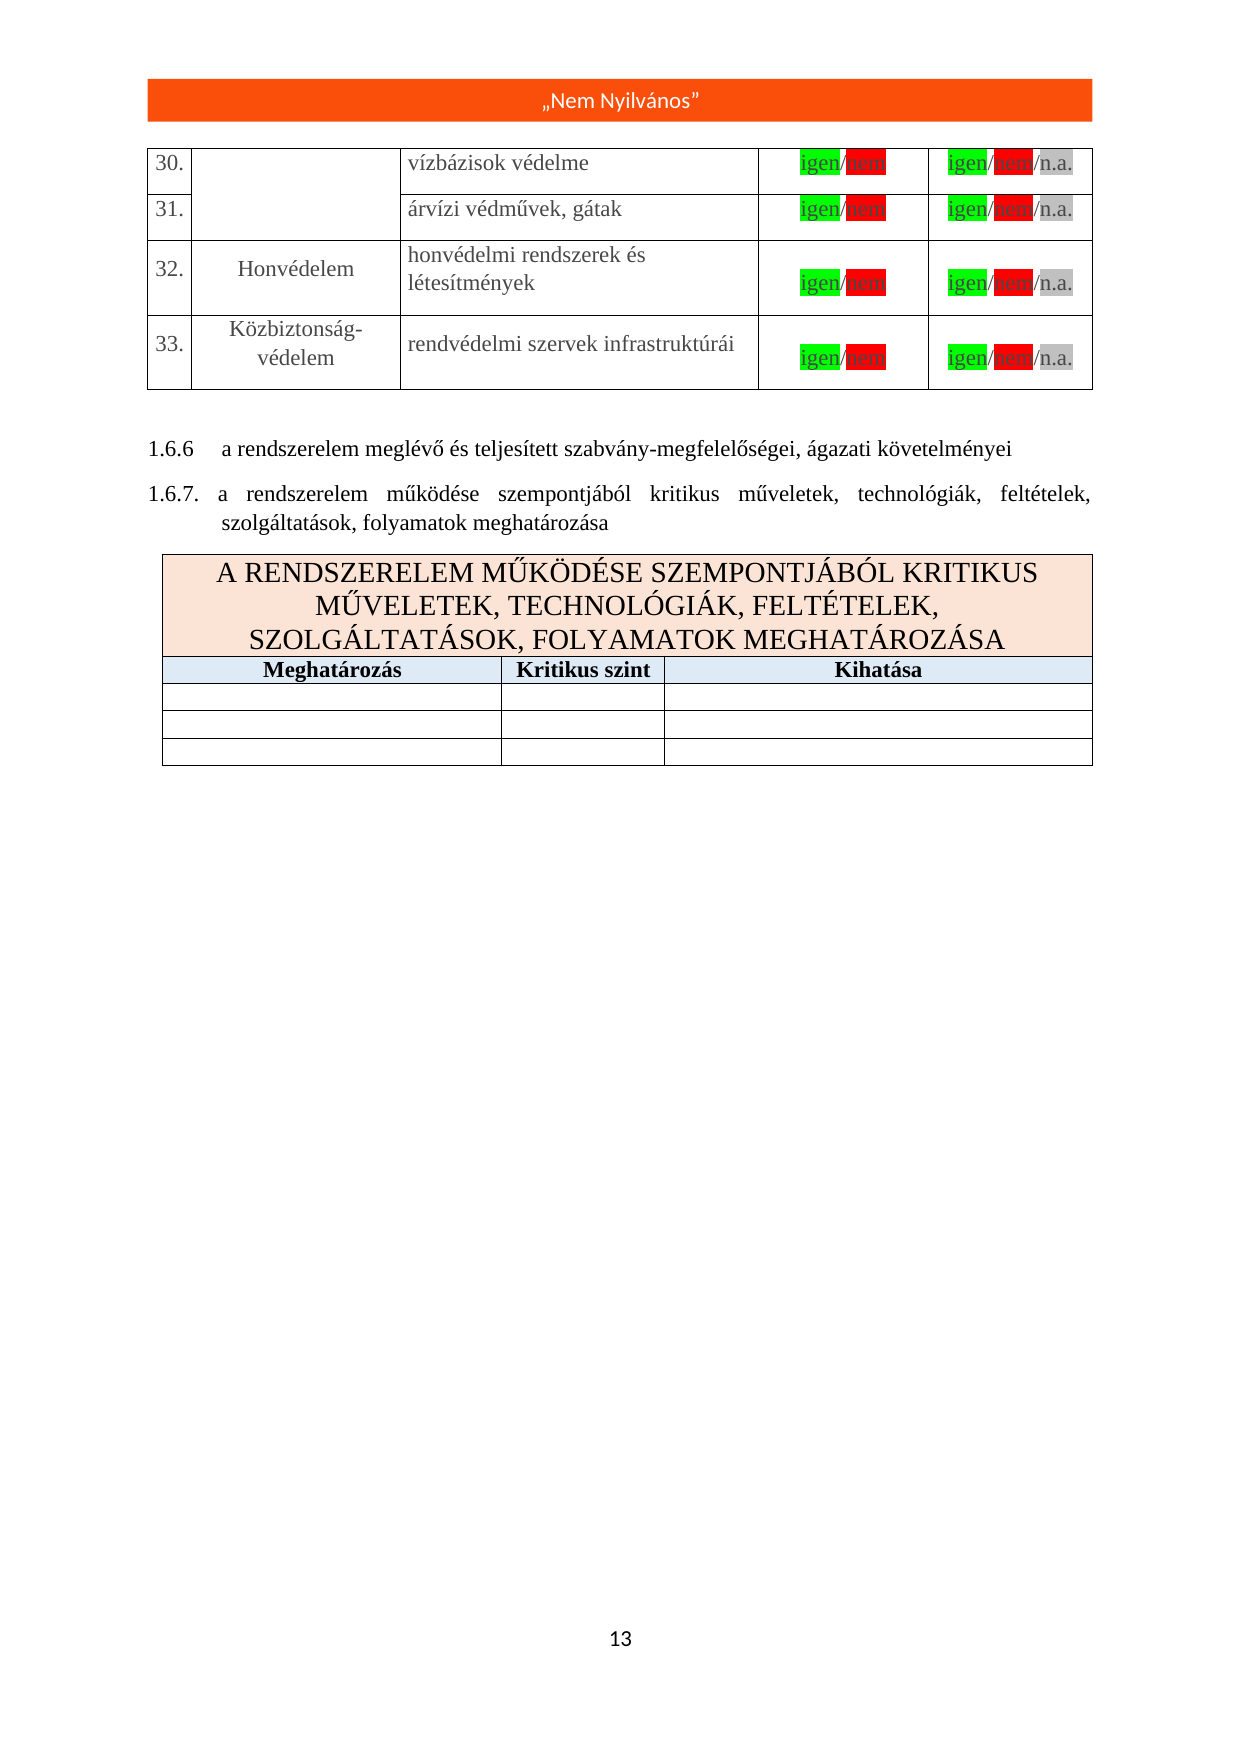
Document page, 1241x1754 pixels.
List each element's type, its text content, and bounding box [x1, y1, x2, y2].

table_cell árvízi védművek, gátak [401, 195, 758, 240]
table_cell 31. [148, 195, 191, 240]
table_cell 33. [148, 316, 191, 389]
table_cell [163, 711, 501, 738]
text 1.6.6 a rendszerelem meglévő és teljesített szabvány-megfelelőségei, ágazati követelményei [148, 435, 1093, 462]
table_cell igen/nem/n.a. [929, 241, 1092, 314]
table_cell igen/nem/n.a. [929, 316, 1092, 389]
table_cell [665, 739, 1092, 765]
table_cell igen/nem [759, 149, 928, 194]
table_cell [502, 684, 664, 710]
table_cell igen/nem [759, 241, 928, 314]
table_cell [502, 739, 664, 765]
table_cell igen/nem [759, 195, 928, 240]
table_cell igen/nem/n.a. [929, 195, 1092, 240]
table_cell rendvédelmi szervek infrastruktúrái [401, 316, 758, 389]
table_cell [163, 684, 501, 710]
table_cell Közbiztonság-védelem [192, 316, 400, 389]
table_cell 32. [148, 241, 191, 314]
table_cell honvédelmi rendszerek és létesítmények [401, 241, 758, 314]
table_cell igen/nem [759, 316, 928, 389]
text 1.6.7. a rendszerelem működése szempontjából kritikus műveletek, technológiák, feltételek, szolgáltatások, folyamatok meghatározása [148, 480, 1093, 535]
table_cell Honvédelem [192, 241, 400, 314]
table_cell [665, 684, 1092, 710]
table_cell Kihatása [665, 657, 1092, 683]
table_cell Kritikus szint [502, 657, 664, 683]
table_cell [502, 711, 664, 738]
table_cell [163, 739, 501, 765]
table_cell vízbázisok védelme [401, 149, 758, 194]
table_cell Meghatározás [163, 657, 501, 683]
table_cell 30. [148, 149, 191, 194]
table_cell igen/nem/n.a. [929, 149, 1092, 194]
table_cell [665, 711, 1092, 738]
table_header A RENDSZERELEM MŰKÖDÉSE SZEMPONTJÁBÓL KRITIKUS MŰVELETEK, TECHNOLÓGIÁK, FELTÉTELEK, SZOLGÁLTATÁSOK, FOLYAMATOK MEGHATÁROZÁSA [163, 555, 1092, 656]
